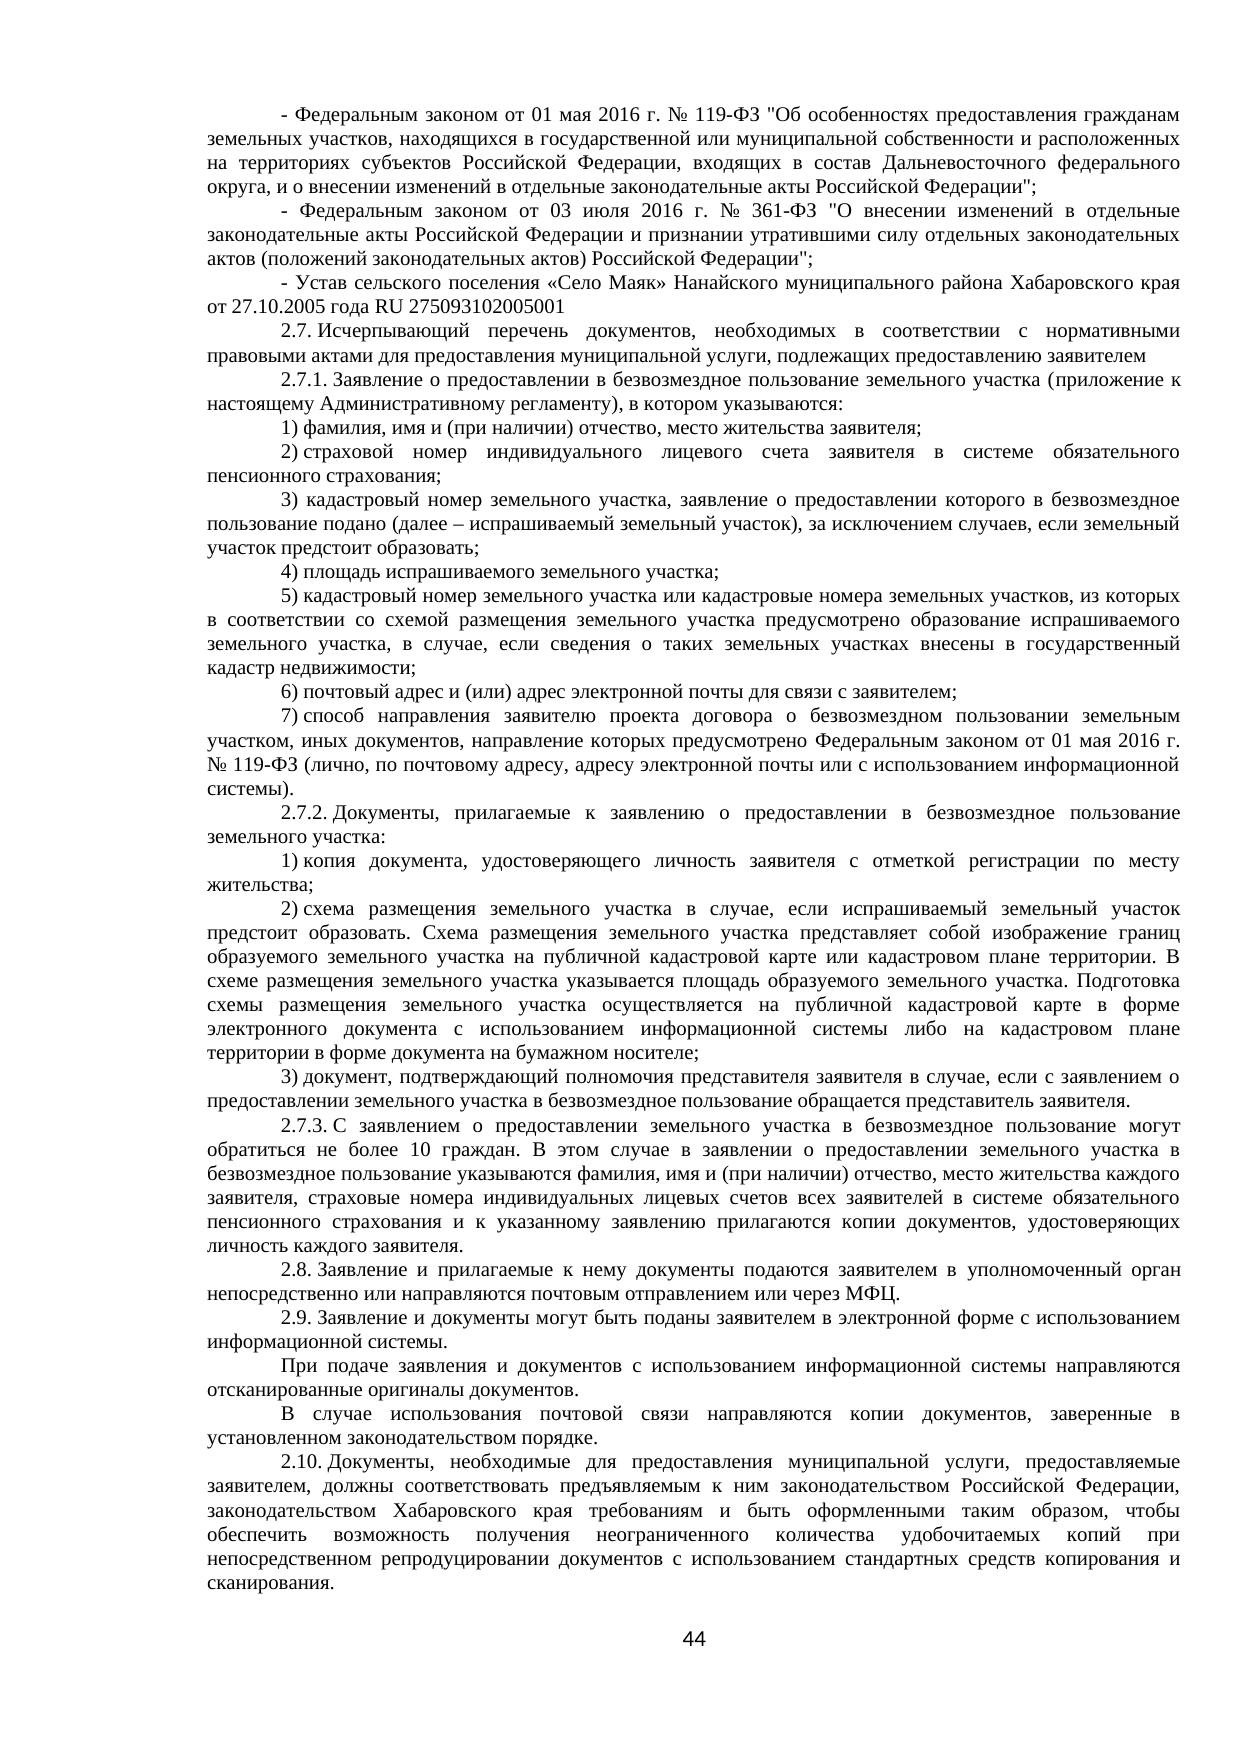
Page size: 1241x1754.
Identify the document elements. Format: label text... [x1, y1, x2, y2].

text 2.7. Исчерпывающий перечень документов, необходимых в соответствии с нормативными правовыми актами для предоставления муниципальной услуги, подлежащих предоставлению заявителем [207, 318, 1181, 367]
text 6) почтовый адрес и (или) адрес электронной почты для связи с заявителем; [207, 679, 1181, 703]
text В случае использования почтовой связи направляются копии документов, заверенные в установленном законодательством порядке. [207, 1401, 1181, 1449]
text 2.7.2. Документы, прилагаемые к заявлению о предоставлении в безвозмездное пользование земельного участка: [207, 800, 1181, 848]
text 1) фамилия, имя и (при наличии) отчество, место жительства заявителя; [207, 415, 1181, 439]
text 2.7.1. Заявление о предоставлении в безвозмездное пользование земельного участка (приложение к настоящему Административному регламенту), в котором указываются: [207, 367, 1181, 415]
text 2.9. Заявление и документы могут быть поданы заявителем в электронной форме с использованием информационной системы. [207, 1305, 1181, 1353]
text 3) документ, подтверждающий полномочия представителя заявителя в случае, если с заявлением о предоставлении земельного участка в безвозмездное пользование обращается представитель заявителя. [207, 1064, 1181, 1112]
text - Федеральным законом от 03 июля 2016 г. № 361-ФЗ "О внесении изменений в отдельные законодательные акты Российской Федерации и признании утратившими силу отдельных законодательных актов (положений законодательных актов) Российской Федерации"; [207, 198, 1181, 270]
text - Устав сельского поселения «Село Маяк» Нанайского муниципального района Хабаровского края от 27.10.2005 года RU 275093102005001 [207, 270, 1181, 318]
text 2) схема размещения земельного участка в случае, если испрашиваемый земельный участок предстоит образовать. Схема размещения земельного участка представляет собой изображение границ образуемого земельного участка на публичной кадастровой карте или кадастровом плане территории. В схеме размещения земельного участка указывается площадь образуемого земельного участка. Подготовка схемы размещения земельного участка осуществляется на публичной кадастровой карте в форме электронного документа с использованием информационной системы либо на кадастровом плане территории в форме документа на бумажном носителе; [207, 896, 1181, 1064]
text 2.10. Документы, необходимые для предоставления муниципальной услуги, предоставляемые заявителем, должны соответствовать предъявляемым к ним законодательством Российской Федерации, законодательством Хабаровского края требованиям и быть оформленными таким образом, чтобы обеспечить возможность получения неограниченного количества удобочитаемых копий при непосредственном репродуцировании документов с использованием стандартных средств копирования и сканирования. [207, 1449, 1181, 1594]
text 5) кадастровый номер земельного участка или кадастровые номера земельных участков, из которых в соответствии со схемой размещения земельного участка предусмотрено образование испрашиваемого земельного участка, в случае, если сведения о таких земельных участках внесены в государственный кадастр недвижимости; [207, 583, 1181, 679]
text 2.7.3. С заявлением о предоставлении земельного участка в безвозмездное пользование могут обратиться не более 10 граждан. В этом случае в заявлении о предоставлении земельного участка в безвозмездное пользование указываются фамилия, имя и (при наличии) отчество, место жительства каждого заявителя, страховые номера индивидуальных лицевых счетов всех заявителей в системе обязательного пенсионного страхования и к указанному заявлению прилагаются копии документов, удостоверяющих личность каждого заявителя. [207, 1112, 1181, 1257]
text 2.8. Заявление и прилагаемые к нему документы подаются заявителем в уполномоченный орган непосредственно или направляются почтовым отправлением или через МФЦ. [207, 1257, 1181, 1305]
text 1) копия документа, удостоверяющего личность заявителя с отметкой регистрации по месту жительства; [207, 848, 1181, 896]
text 2) страховой номер индивидуального лицевого счета заявителя в системе обязательного пенсионного страхования; [207, 439, 1181, 487]
text 7) способ направления заявителю проекта договора о безвозмездном пользовании земельным участком, иных документов, направление которых предусмотрено Федеральным законом от 01 мая 2016 г. № 119-ФЗ (лично, по почтовому адресу, адресу электронной почты или с использованием информационной системы). [207, 703, 1181, 800]
text - Федеральным законом от 01 мая 2016 г. № 119-ФЗ "Об особенностях предоставления гражданам земельных участков, находящихся в государственной или муниципальной собственности и расположенных на территориях субъектов Российской Федерации, входящих в состав Дальневосточного федерального округа, и о внесении изменений в отдельные законодательные акты Российской Федерации"; [207, 102, 1181, 198]
text 3) кадастровый номер земельного участка, заявление о предоставлении которого в безвозмездное пользование подано (далее – испрашиваемый земельный участок), за исключением случаев, если земельный участок предстоит образовать; [207, 487, 1181, 559]
text При подаче заявления и документов с использованием информационной системы направляются отсканированные оригиналы документов. [207, 1353, 1181, 1401]
text 4) площадь испрашиваемого земельного участка; [207, 559, 1181, 583]
